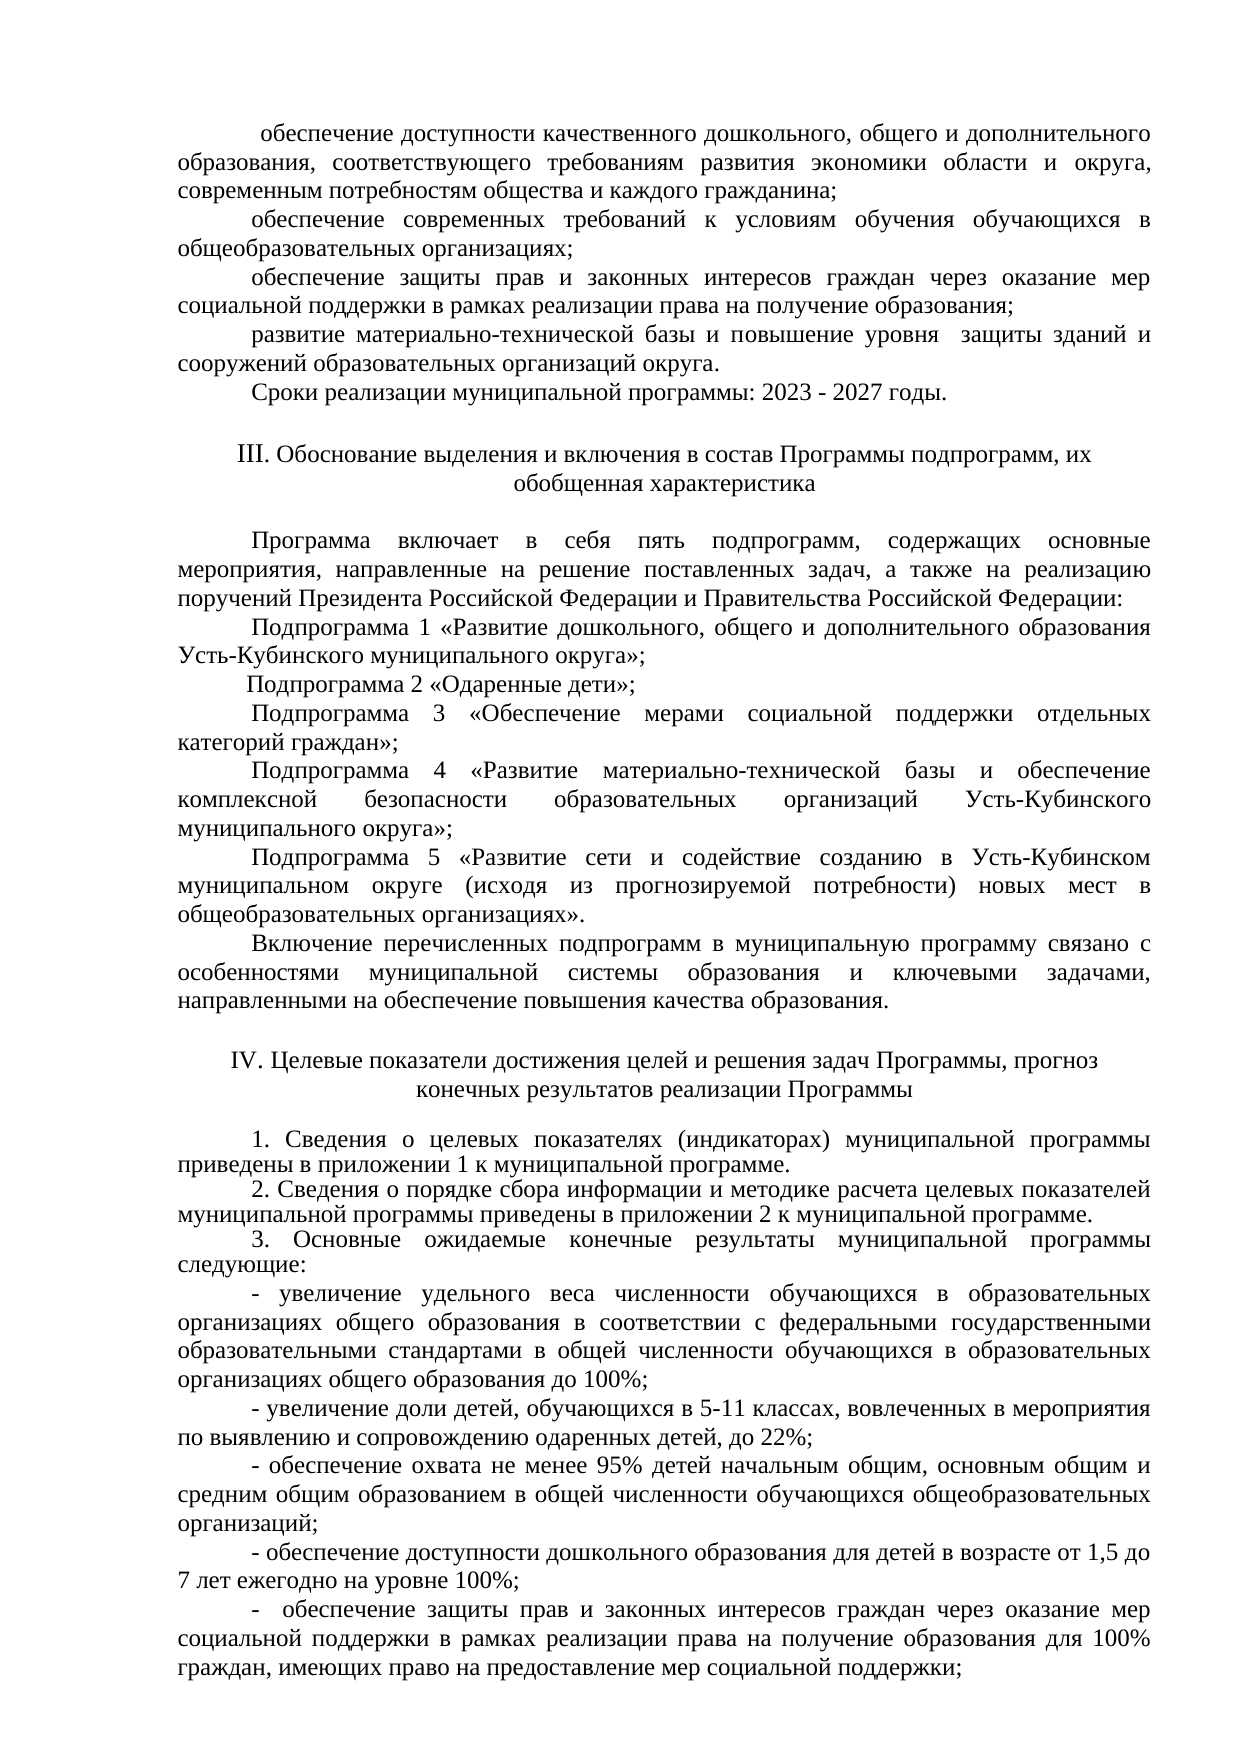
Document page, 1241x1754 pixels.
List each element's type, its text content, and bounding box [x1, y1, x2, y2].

text Подпрограмма 5 «Развитие сети и содействие созданию в Усть-Кубинском муниципальном округе (исходя из прогнозируемой потребности) новых мест в общеобразовательных организациях». [177, 842, 1152, 928]
text - обеспечение доступности дошкольного образования для детей в возрасте от 1,5 до 7 лет ежегодно на уровне 100%; [177, 1537, 1152, 1594]
text - обеспечение защиты прав и законных интересов граждан через оказание мер социальной поддержки в рамках реализации права на получение образования для 100% граждан, имеющих право на предоставление мер социальной поддержки; [177, 1594, 1152, 1680]
text 3. Основные ожидаемые конечные результаты муниципальной программы следующие: [177, 1228, 1152, 1278]
text - увеличение удельного веса численности обучающихся в образовательных организациях общего образования в соответствии с федеральными государственными образовательными стандартами в общей численности обучающихся в образовательных организациях общего образования до 100%; [177, 1278, 1152, 1393]
text 2. Сведения о порядке сбора информации и методике расчета целевых показателей муниципальной программы приведены в приложении 2 к муниципальной программе. [177, 1178, 1152, 1228]
text Подпрограмма 3 «Обеспечение мерами социальной поддержки отдельных категорий граждан»; [177, 698, 1152, 756]
text Включение перечисленных подпрограмм в муниципальную программу связано с особенностями муниципальной системы образования и ключевыми задачами, направленными на обеспечение повышения качества образования. [177, 928, 1152, 1014]
text обеспечение защиты прав и законных интересов граждан через оказание мер социальной поддержки в рамках реализации права на получение образования; [177, 262, 1152, 319]
text Подпрограмма 4 «Развитие материально-технической базы и обеспечение комплексной безопасности образовательных организаций Усть-Кубинского муниципального округа»; [177, 756, 1152, 842]
text IV. Целевые показатели достижения целей и решения задач Программы, прогноз конечных результатов реализации Программы [177, 1043, 1152, 1103]
text обеспечение современных требований к условиям обучения обучающихся в общеобразовательных организациях; [177, 204, 1152, 262]
text - увеличение доли детей, обучающихся в 5-11 классах, вовлеченных в мероприятия по выявлению и сопровождению одаренных детей, до 22%; [177, 1393, 1152, 1450]
text Сроки реализации муниципальной программы: 2023 - 2027 годы. [177, 377, 1152, 406]
text 1. Сведения о целевых показателях (индикаторах) муниципальной программы приведены в приложении 1 к муниципальной программе. [177, 1128, 1152, 1178]
text развитие материально-технической базы и повышение уровня защиты зданий и сооружений образовательных организаций округа. [177, 319, 1152, 377]
text - обеспечение охвата не менее 95% детей начальным общим, основным общим и средним общим образованием в общей численности обучающихся общеобразовательных организаций; [177, 1450, 1152, 1537]
text III. Обоснование выделения и включения в состав Программы подпрограмм, их обобщенная характеристика [177, 437, 1152, 497]
text Подпрограмма 1 «Развитие дошкольного, общего и дополнительного образования Усть-Кубинского муниципального округа»; [177, 612, 1152, 669]
text Программа включает в себя пять подпрограмм, содержащих основные мероприятия, направленные на решение поставленных задач, а также на реализацию поручений Президента Российской Федерации и Правительства Российской Федерации: [177, 526, 1152, 612]
text обеспечение доступности качественного дошкольного, общего и дополнительного образования, соответствующего требованиям развития экономики области и округа, современным потребностям общества и каждого гражданина; [177, 118, 1152, 204]
text Подпрограмма 2 «Одаренные дети»; [177, 669, 1152, 698]
